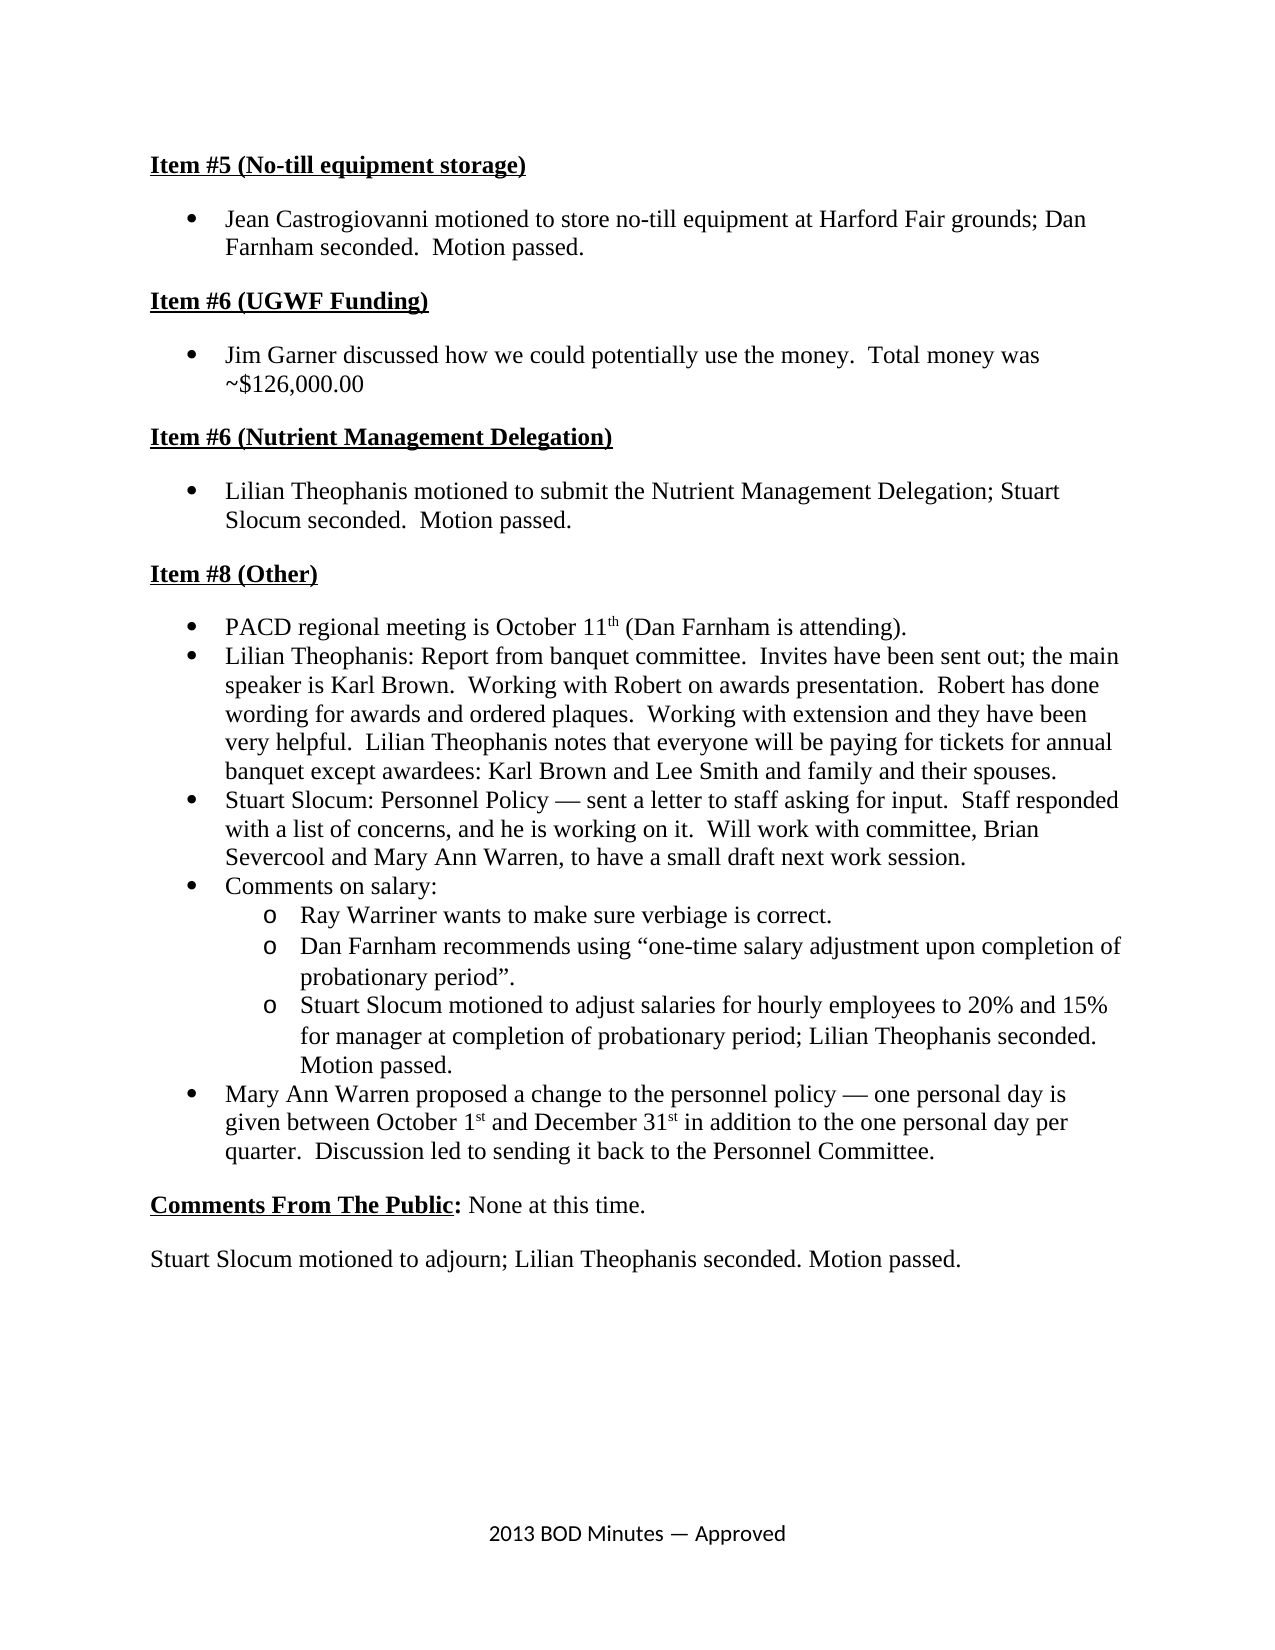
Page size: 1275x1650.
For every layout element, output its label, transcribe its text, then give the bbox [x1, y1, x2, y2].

list PACD regional meeting is October 11th (Dan Farnham is attending). [187, 612, 1125, 641]
list Mary Ann Warren proposed a change to the personnel policy — one personal day is given between October 1st and December 31st in addition to the one personal day per quarter. Discussion led to sending it back to the Personnel Committee. [187, 1079, 1125, 1165]
text Item #6 (UGWF Funding) [150, 286, 1125, 315]
text Comments From The Public: None at this time. [150, 1190, 1125, 1219]
list Lilian Theophanis motioned to submit the Nutrient Management Delegation; Stuart Slocum seconded. Motion passed. [187, 476, 1125, 534]
text Item #5 (No-till equipment storage) [150, 150, 1125, 179]
list Stuart Slocum motioned to adjust salaries for hourly employees to 20% and 15% for manager at completion of probationary period; Lilian Theophanis seconded. Motion passed. [262, 990, 1125, 1079]
list Ray Warriner wants to make sure verbiage is correct. [262, 900, 1125, 931]
text Item #8 (Other) [150, 559, 1125, 587]
list Jean Castrogiovanni motioned to store no-till equipment at Harford Fair grounds; Dan Farnham seconded. Motion passed. [187, 204, 1125, 261]
text Stuart Slocum motioned to adjourn; Lilian Theophanis seconded. Motion passed. [150, 1244, 1125, 1272]
list Jim Garner discussed how we could potentially use the money. Total money was ⁓$126,000.00 [187, 340, 1125, 397]
list Stuart Slocum: Personnel Policy — sent a letter to staff asking for input. Staff responded with a list of concerns, and he is working on it. Will work with committee, Brian Severcool and Mary Ann Warren, to have a small draft next work session. [187, 785, 1125, 871]
list Lilian Theophanis: Report from banquet committee. Invites have been sent out; the main speaker is Karl Brown. Working with Robert on awards presentation. Robert has done wording for awards and ordered plaques. Working with extension and they have been very helpful. Lilian Theophanis notes that everyone will be paying for tickets for annual banquet except awardees: Karl Brown and Lee Smith and family and their spouses. [187, 641, 1125, 785]
text Item #6 (Nutrient Management Delegation) [150, 422, 1125, 451]
list Dan Farnham recommends using “one-time salary adjustment upon completion of probationary period”. [262, 931, 1125, 990]
list Comments on salary: [187, 871, 1125, 900]
